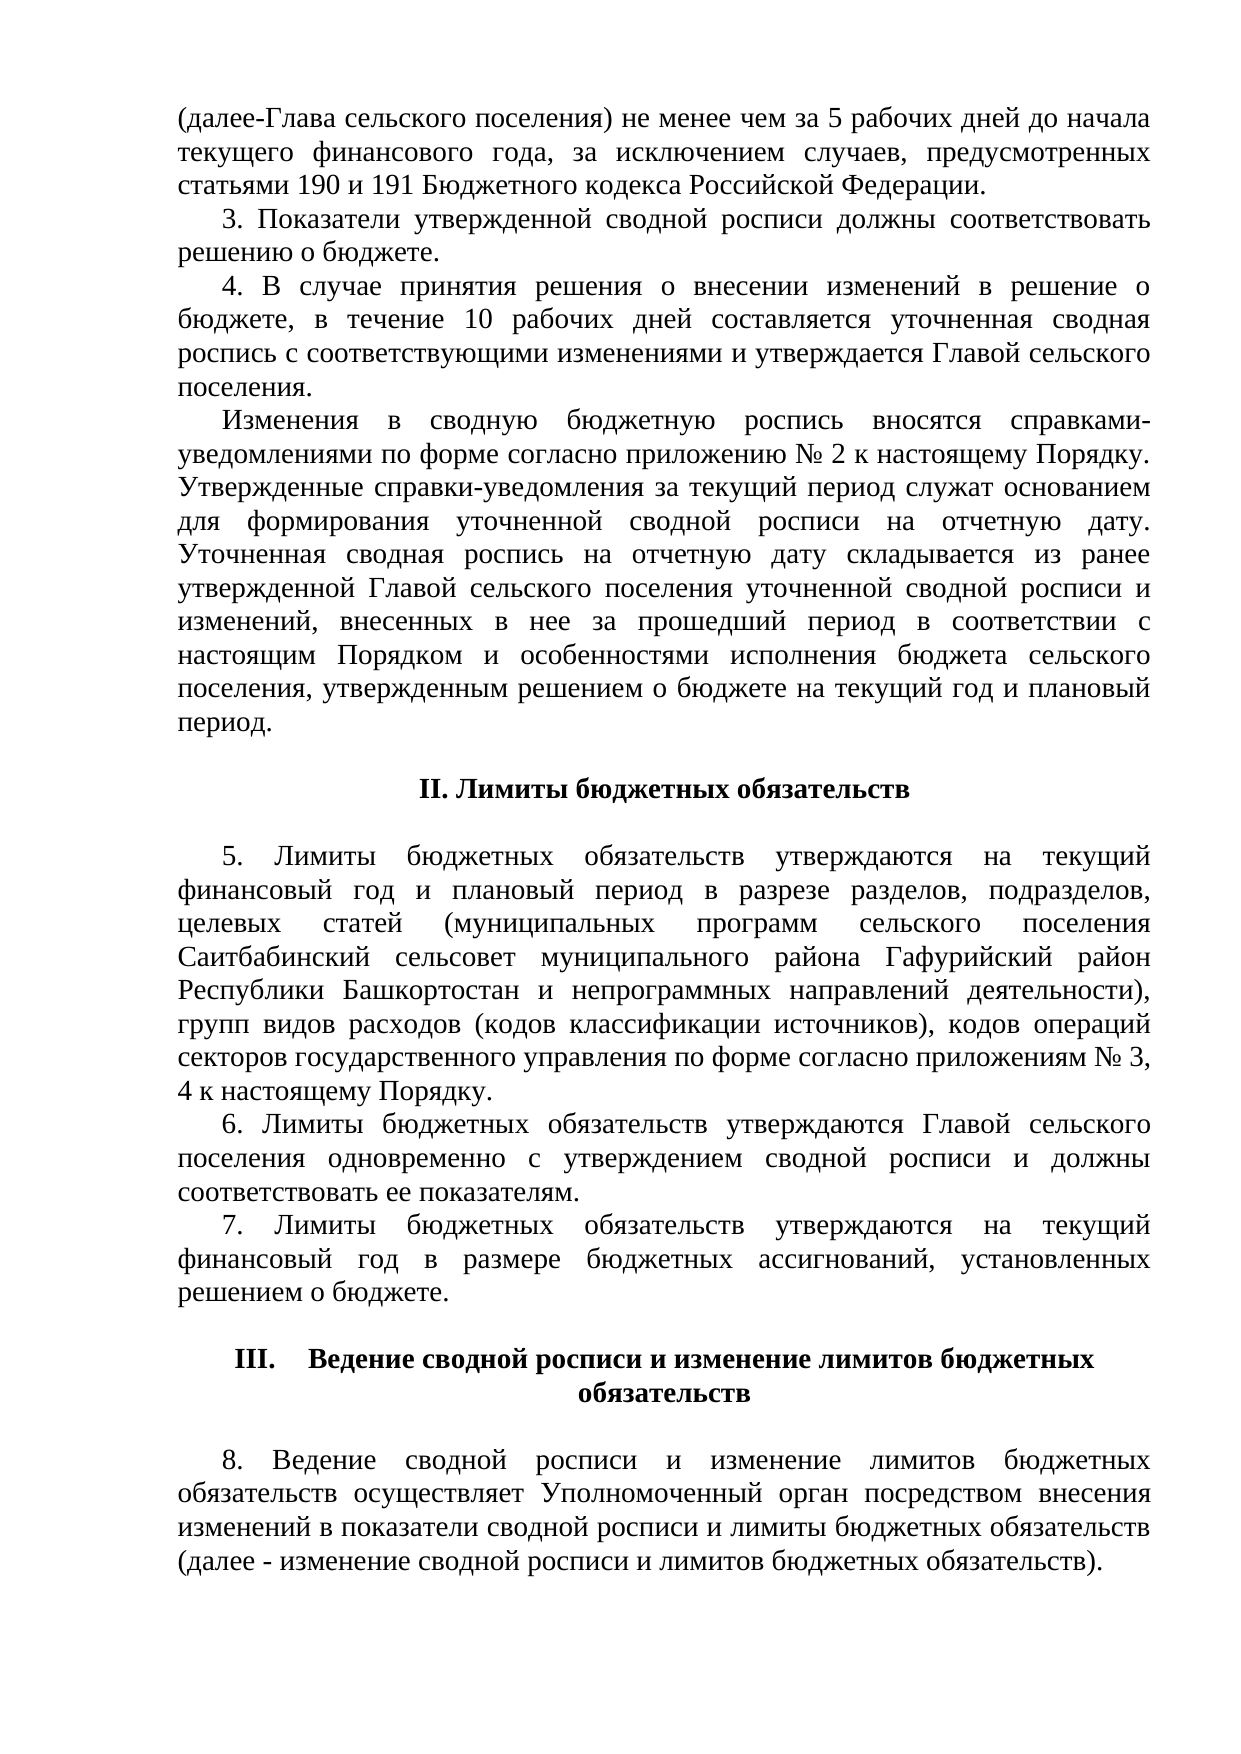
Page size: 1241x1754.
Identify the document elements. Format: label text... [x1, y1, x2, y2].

text 6. Лимиты бюджетных обязательств утверждаются Главой сельского поселения одновременно с утверждением сводной росписи и должны соответствовать ее показателям. [177, 1107, 1152, 1207]
text обязательств [177, 1375, 1152, 1408]
text III. Ведение сводной росписи и изменение лимитов бюджетных [177, 1341, 1152, 1375]
text II. Лимиты бюджетных обязательств [177, 771, 1152, 805]
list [177, 100, 1152, 201]
text 4. В случае принятия решения о внесении изменений в решение о бюджете, в течение 10 рабочих дней составляется уточненная сводная роспись с соответствующими изменениями и утверждается Главой сельского поселения. [177, 268, 1152, 402]
text 3. Показатели утвержденной сводной росписи должны соответствовать решению о бюджете. [177, 201, 1152, 268]
text 7. Лимиты бюджетных обязательств утверждаются на текущий финансовый год в размере бюджетных ассигнований, установленных решением о бюджете. [177, 1207, 1152, 1308]
text 5. Лимиты бюджетных обязательств утверждаются на текущий финансовый год и плановый период в разрезе разделов, подразделов, целевых статей (муниципальных программ сельского поселения Саитбабинский сельсовет муниципального района Гафурийский район Республики Башкортостан и непрограммных направлений деятельности), групп видов расходов (кодов классификации источников), кодов операций секторов государственного управления по форме согласно приложениям № 3, 4 к настоящему Порядку. [177, 838, 1152, 1107]
text Изменения в сводную бюджетную роспись вносятся справками- уведомлениями по форме согласно приложению № 2 к настоящему Порядку. Утвержденные справки-уведомления за текущий период служат основанием для формирования уточненной сводной росписи на отчетную дату. Уточненная сводная роспись на отчетную дату складывается из ранее утвержденной Главой сельского поселения уточненной сводной росписи и изменений, внесенных в нее за прошедший период в соответствии с настоящим Порядком и особенностями исполнения бюджета сельского поселения, утвержденным решением о бюджете на текущий год и плановый период. [177, 402, 1152, 738]
text 8. Ведение сводной росписи и изменение лимитов бюджетных обязательств осуществляет Уполномоченный орган посредством внесения изменений в показатели сводной росписи и лимиты бюджетных обязательств (далее - изменение сводной росписи и лимитов бюджетных обязательств). [177, 1442, 1152, 1576]
